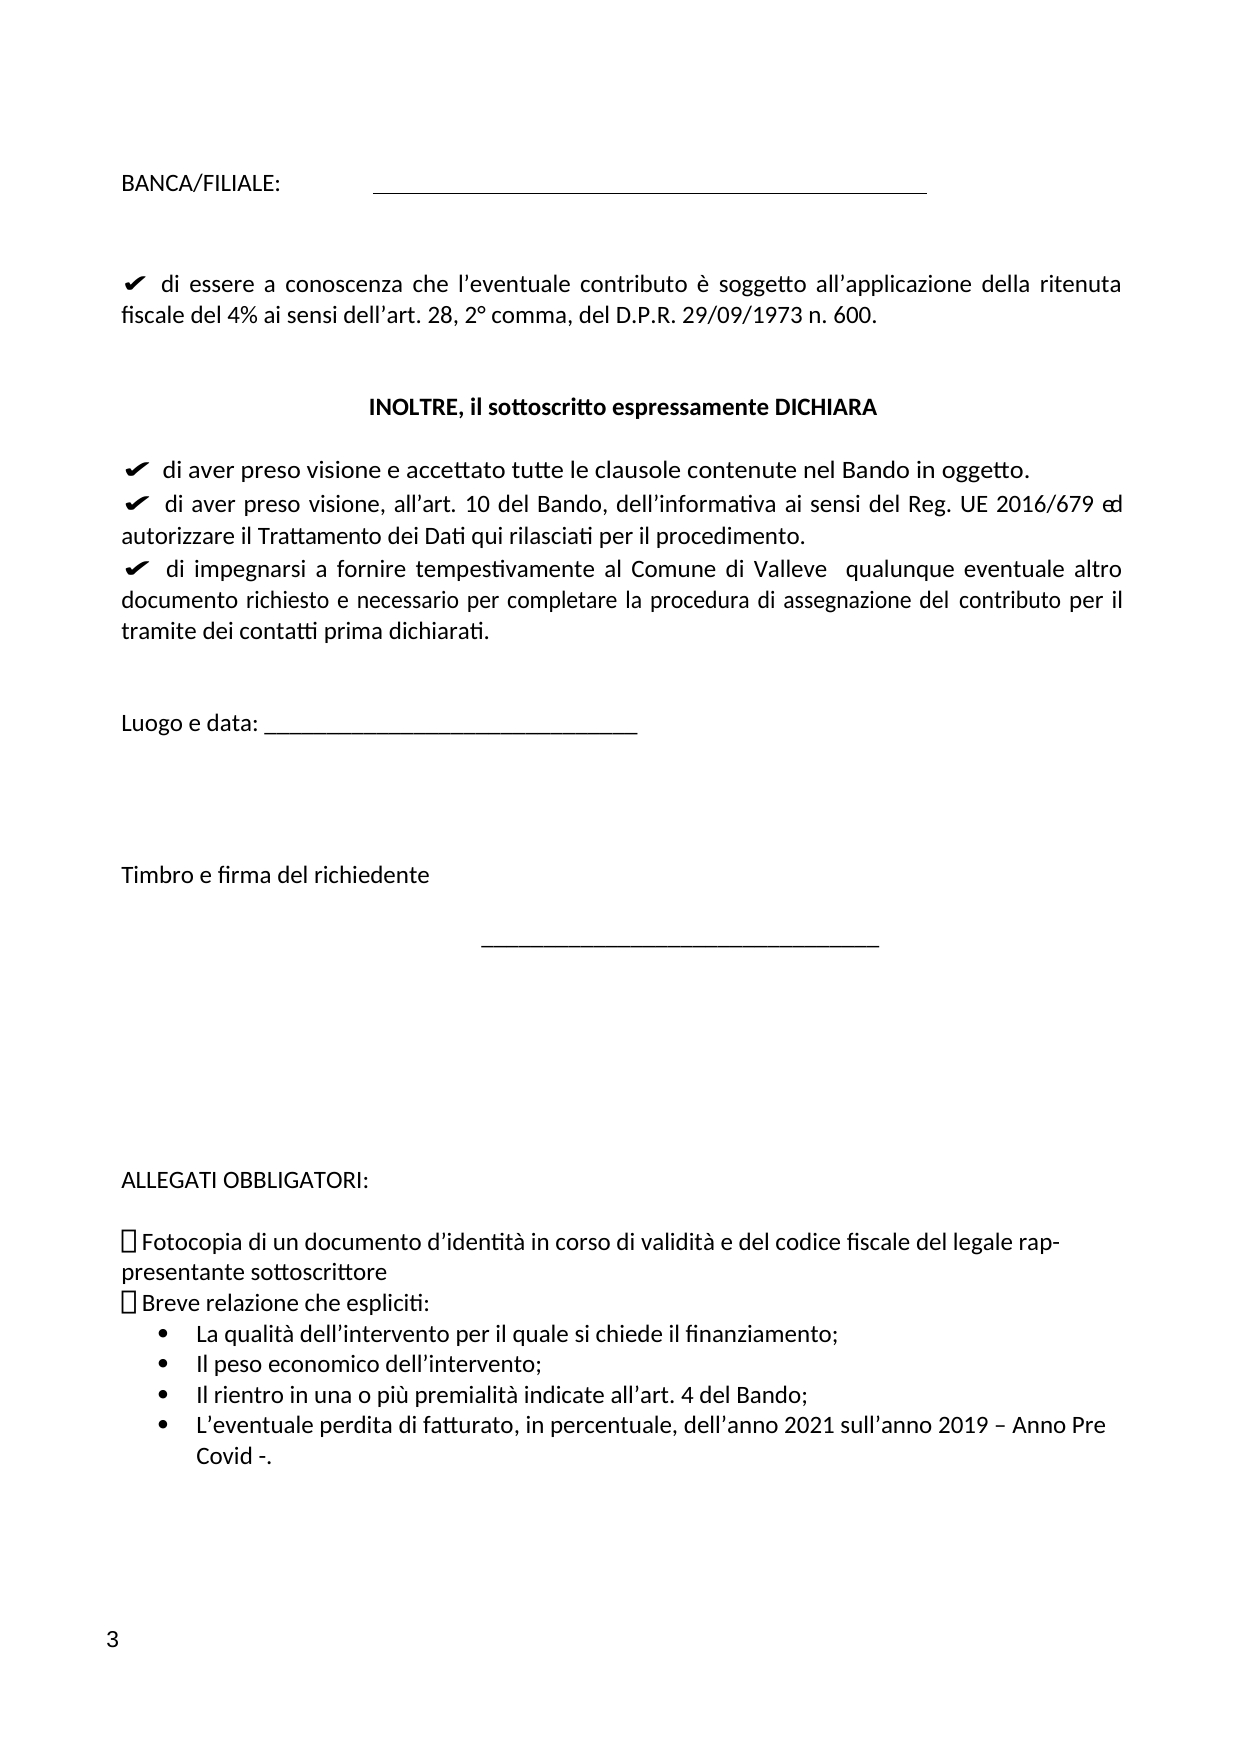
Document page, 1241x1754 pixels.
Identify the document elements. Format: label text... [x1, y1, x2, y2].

text ________________________________ [121, 920, 1140, 951]
text ✔ di aver preso visione e accettato tutte le clausole contenute nel Bando in oggetto. [121, 452, 1140, 486]
list Il peso economico dell’intervento; [158, 1349, 1140, 1379]
text ALLEGATI OBBLIGATORI: [121, 1164, 1140, 1195]
text ✔ di aver preso visione, all’art. 10 del Bando, dell’informativa ai sensi del Reg. UE 2016/679 ed autorizzare il Trattamento dei Dati qui rilasciati per il procedimento. [121, 486, 1123, 551]
text INOLTRE, il sottoscritto espressamente DICHIARA [106, 391, 1140, 421]
list La qualità dell’intervento per il quale si chiede il finanziamento; [158, 1318, 1140, 1349]
text ⎕ Breve relazione che espliciti: [121, 1287, 1140, 1318]
text ⎕ Fotocopia di un documento d’identità in corso di validità e del codice fiscale del legale rap- presentante sottoscrittore [121, 1226, 1140, 1287]
list L’eventuale perdita di fatturato, in percentuale, dell’anno 2021 sull’anno 2019 – Anno Pre Covid -. [158, 1410, 1140, 1471]
text ✔ di essere a conoscenza che l’eventuale contributo è soggetto all’applicazione della ritenuta fiscale del 4% ai sensi dell’art. 28, 2° comma, del D.P.R. 29/09/1973 n. 600. [121, 265, 1123, 330]
list Il rientro in una o più premialità indicate all’art. 4 del Bando; [158, 1379, 1140, 1410]
text Luogo e data: ______________________________ [121, 707, 1140, 737]
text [121, 167, 928, 197]
text ✔ di impegnarsi a fornire tempestivamente al Comune di Valleve qualunque eventuale altro documento richiesto e necessario per completare la procedura di assegnazione del contributo per il tramite dei contatti prima dichiarati. [121, 551, 1123, 646]
text Timbro e firma del richiedente [121, 859, 1140, 890]
